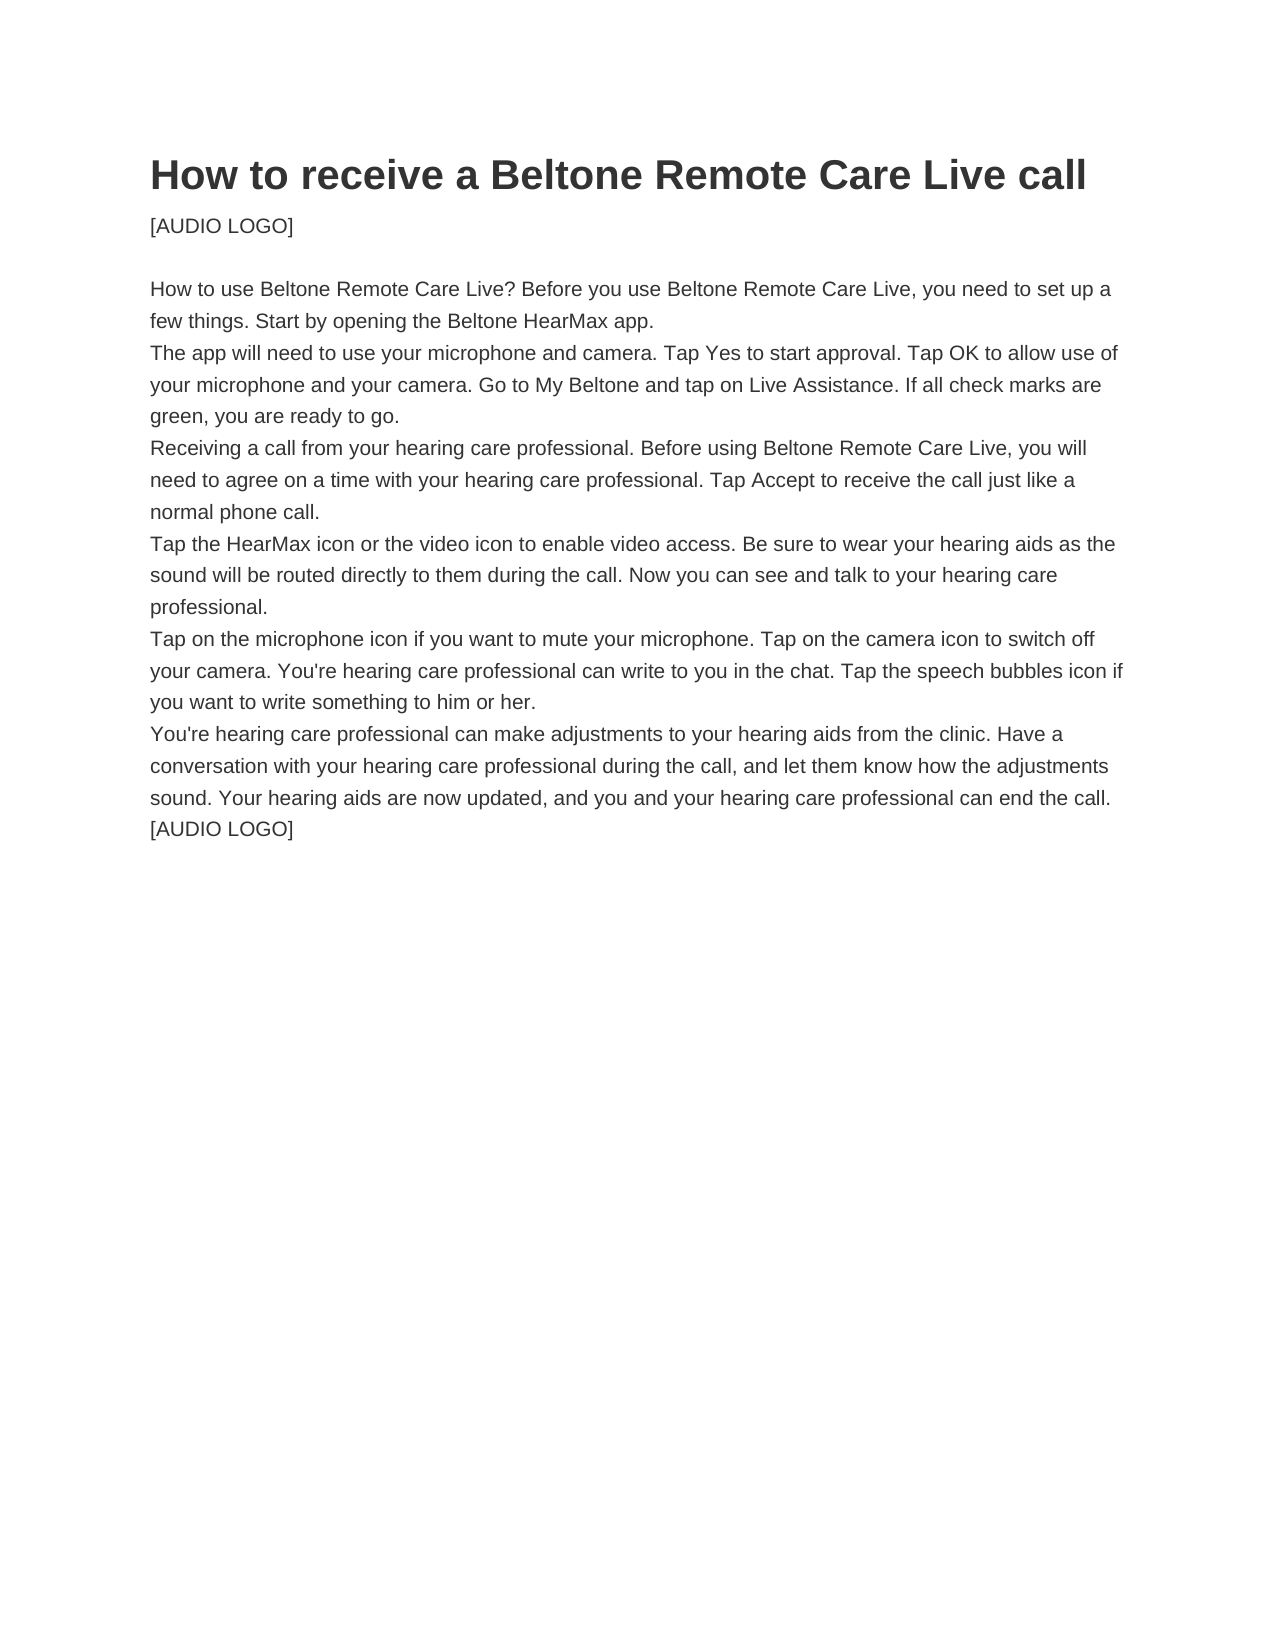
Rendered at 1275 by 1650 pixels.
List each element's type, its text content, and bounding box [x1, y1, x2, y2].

text Tap the HearMax icon or the video icon to enable video access. Be sure to wear your hearing aids as the sound will be routed directly to them during the call. Now you can see and talk to your hearing care professional. [150, 531, 1125, 619]
text Tap on the microphone icon if you want to mute your microphone. Tap on the camera icon to switch off your camera. You're hearing care professional can write to you in the chat. Tap the speech bubbles icon if you want to write something to him or her. [150, 627, 1125, 714]
text Receiving a call from your hearing care professional. Before using Beltone Remote Care Live, you will need to agree on a time with your hearing care professional. Tap Accept to receive the call just like a normal phone call. [150, 436, 1125, 523]
text [AUDIO LOGO] [150, 817, 1125, 841]
text You're hearing care professional can make adjustments to your hearing aids from the clinic. Have a conversation with your hearing care professional during the call, and let them know how the adjustments sound. Your hearing aids are now updated, and you and your hearing care professional can end the call. [150, 722, 1125, 809]
text [AUDIO LOGO] [150, 214, 1125, 238]
text The app will need to use your microphone and camera. Tap Yes to start approval. Tap OK to allow use of your microphone and your camera. Go to My Beltone and tap on Live Assistance. If all check marks are green, you are ready to go. [150, 341, 1125, 428]
text How to use Beltone Remote Care Live? Before you use Beltone Remote Care Live, you need to set up a few things. Start by opening the Beltone HearMax app. [150, 277, 1125, 333]
text How to receive a Beltone Remote Care Live call [150, 150, 1125, 198]
